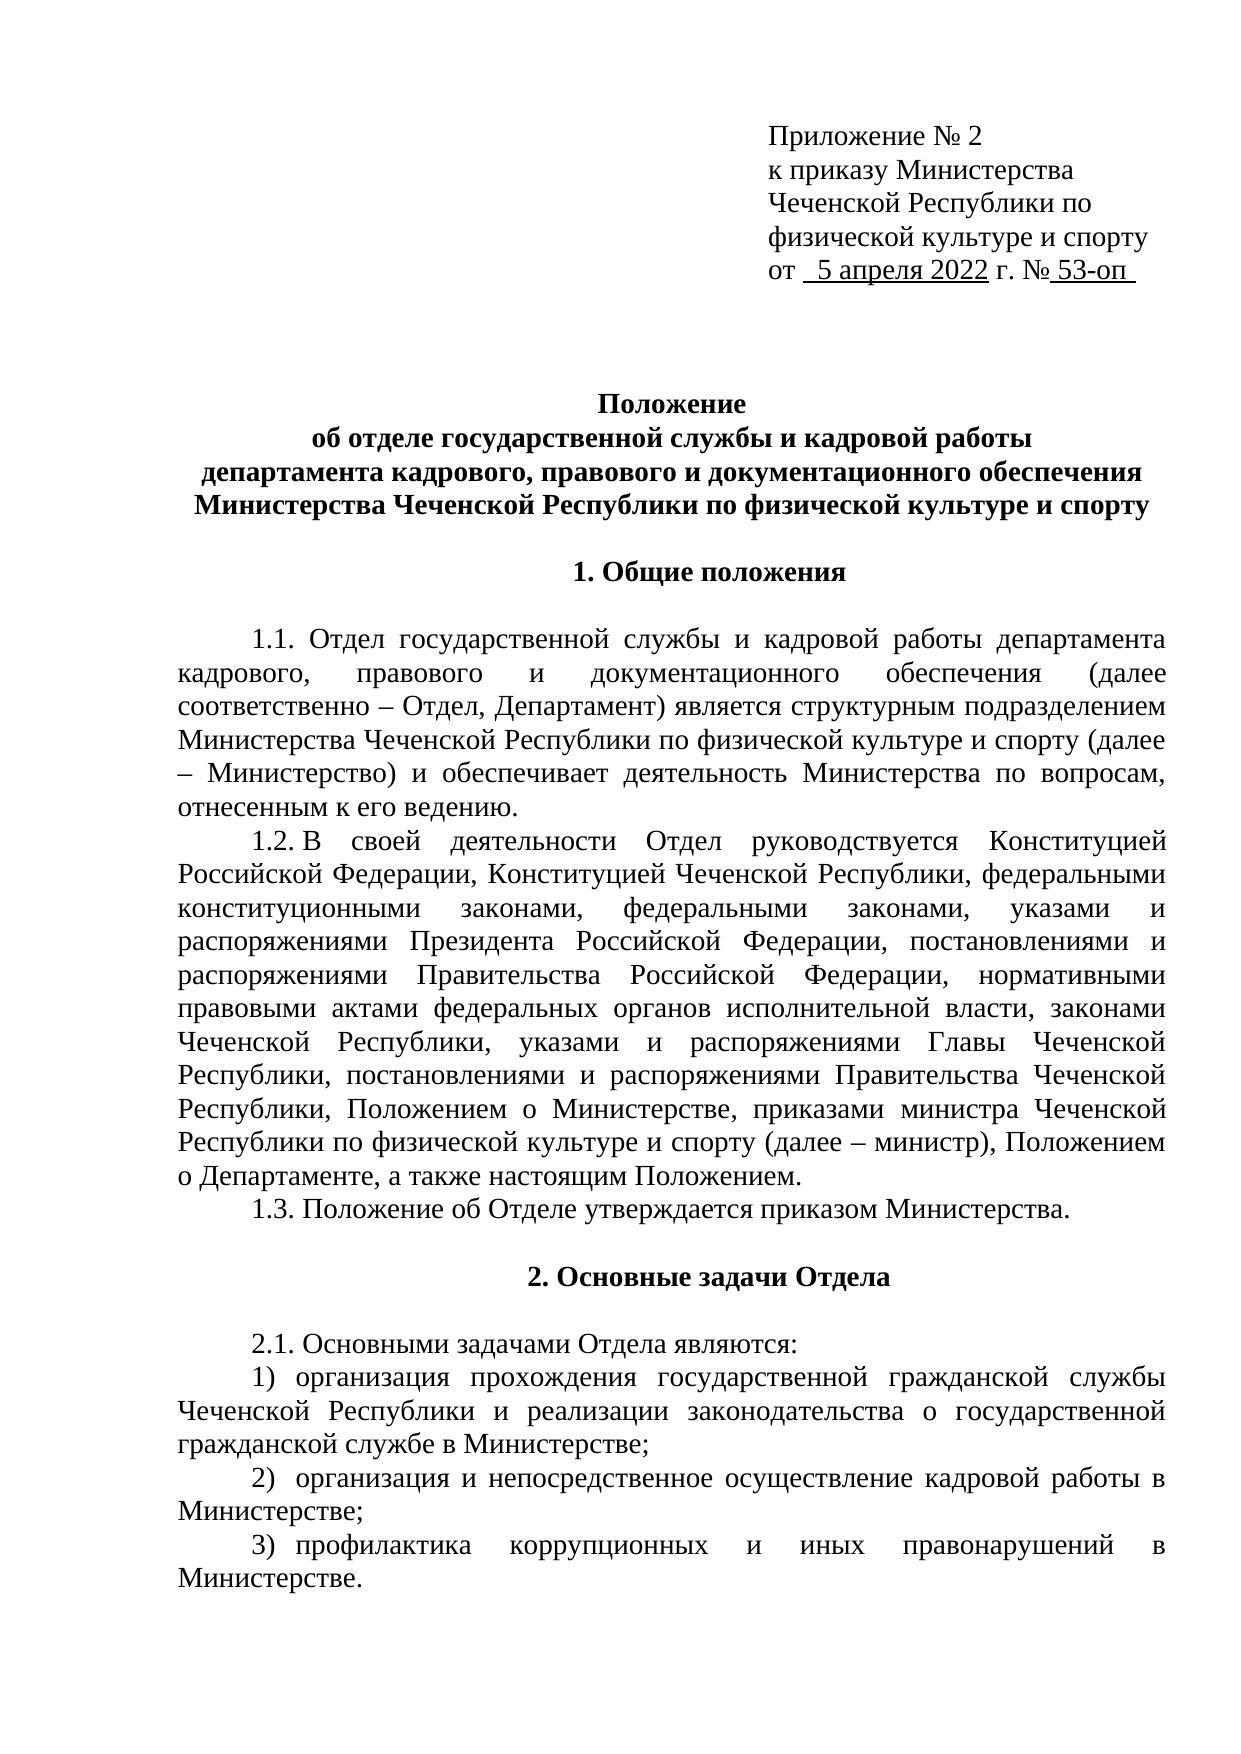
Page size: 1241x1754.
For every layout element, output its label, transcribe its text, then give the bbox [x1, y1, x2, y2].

text от 5 апреля 2022 г. № 53-оп [768, 252, 1167, 286]
list организация и непосредственное осуществление кадровой работы в Министерстве; [177, 1460, 1167, 1527]
text Приложение № 2 [768, 118, 1167, 152]
list организация прохождения государственной гражданской службы Чеченской Республики и реализации законодательства о государственной гражданской службе в Министерстве; [177, 1359, 1167, 1460]
list Положение [177, 387, 1167, 420]
text 1.2. В своей деятельности Отдел руководствуется Конституцией Российской Федерации, Конституцией Чеченской Республики, федеральными конституционными законами, федеральными законами, указами и распоряжениями Президента Российской Федерации, постановлениями и распоряжениями Правительства Российской Федерации, нормативными правовыми актами федеральных органов исполнительной власти, законами Чеченской Республики, указами и распоряжениями Главы Чеченской Республики, постановлениями и распоряжениями Правительства Чеченской Республики, Положением о Министерстве, приказами министра Чеченской Республики по физической культуре и спорту (далее – министр), Положением о Департаменте, а также настоящим Положением. [177, 823, 1167, 1192]
list 2. Основные задачи Отдела [177, 1259, 1167, 1292]
list профилактика коррупционных и иных правонарушений в Министерстве. [177, 1527, 1167, 1594]
list об отделе государственной службы и кадровой работы [177, 420, 1167, 454]
text к приказу Министерства [768, 152, 1167, 185]
text физической культуре и спорту [768, 219, 1167, 252]
list департамента кадрового, правового и документационного обеспечения Министерства Чеченской Республики по физической культуре и спорту [177, 454, 1167, 521]
text 2.1. Основными задачами Отдела являются: [177, 1326, 1167, 1359]
list 1. Общие положения [177, 554, 1167, 588]
text 1.1. Отдел государственной службы и кадровой работы департамента кадрового, правового и документационного обеспечения (далее соответственно – Отдел, Департамент) является структурным подразделением Министерства Чеченской Республики по физической культуре и спорту (далее – Министерство) и обеспечивает деятельность Министерства по вопросам, отнесенным к его ведению. [177, 621, 1167, 823]
text 1.3. Положение об Отделе утверждается приказом Министерства. [177, 1192, 1167, 1225]
text Чеченской Республики по [768, 185, 1167, 219]
